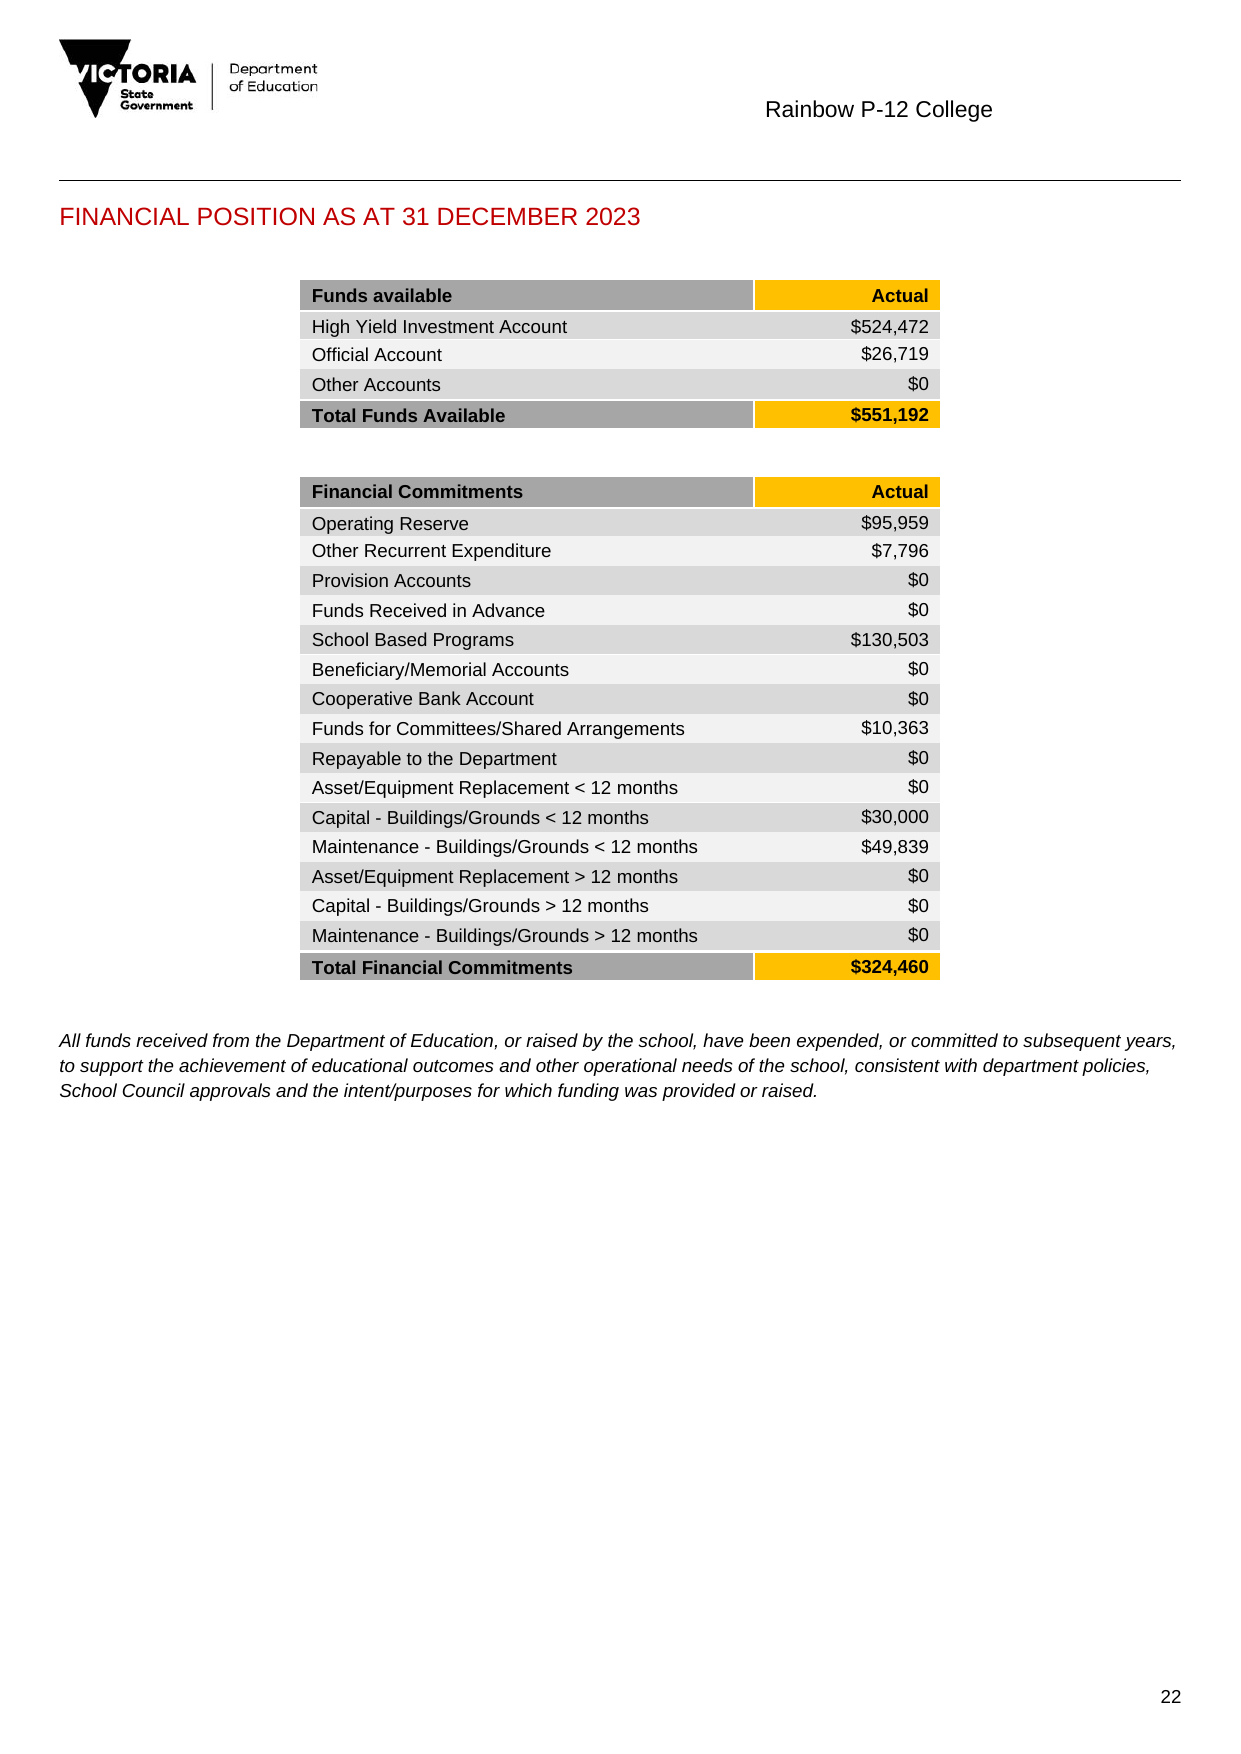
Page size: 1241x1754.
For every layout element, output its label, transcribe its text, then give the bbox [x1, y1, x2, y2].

table_cell Beneficiary/Memorial Accounts [300, 655, 754, 684]
text All funds received from the Department of Education, or raised by the school, have been expended, or committed to subsequent years, to support the achievement of educational outcomes and other operational needs of the school, consistent with department policies, School Council approvals and the intent/purposes for which funding was provided or raised. [59, 1026, 1181, 1101]
table_cell $0 [754, 684, 940, 714]
table_cell $0 [754, 921, 940, 950]
table_cell Capital - Buildings/Grounds > 12 months [300, 891, 754, 921]
table_cell Maintenance - Buildings/Grounds > 12 months [300, 921, 754, 950]
table_cell High Yield Investment Account [300, 312, 754, 339]
table_cell $551,192 [755, 401, 940, 428]
table_cell $49,839 [754, 832, 940, 862]
table_cell $10,363 [754, 714, 940, 743]
table_cell Asset/Equipment Replacement < 12 months [300, 773, 754, 802]
table_cell Funds Received in Advance [300, 595, 754, 625]
table_cell $26,719 [754, 340, 940, 369]
table_cell $0 [754, 891, 940, 921]
table_cell $0 [754, 566, 940, 595]
table_cell Repayable to the Department [300, 743, 754, 773]
table_cell Provision Accounts [300, 566, 754, 595]
table_header Actual [755, 477, 940, 507]
table_cell Total Financial Commitments [300, 953, 753, 980]
table_cell $0 [754, 369, 940, 399]
table_cell Funds for Committees/Shared Arrangements [300, 714, 754, 743]
table_cell Total Funds Available [300, 401, 753, 428]
table_cell Official Account [300, 340, 754, 369]
table_cell $7,796 [754, 536, 940, 566]
table_cell Other Recurrent Expenditure [300, 536, 754, 566]
table_cell Cooperative Bank Account [300, 684, 754, 714]
text FINANCIAL POSITION AS AT 31 DECEMBER 2023 [59, 181, 1181, 230]
table_cell Maintenance - Buildings/Grounds < 12 months [300, 832, 754, 862]
table_header Financial Commitments [300, 477, 753, 507]
table_cell $30,000 [754, 803, 940, 832]
table_cell Asset/Equipment Replacement > 12 months [300, 862, 754, 891]
table_cell $130,503 [754, 625, 940, 654]
table_cell $0 [754, 773, 940, 802]
table_cell $0 [754, 862, 940, 891]
table_cell $0 [754, 655, 940, 684]
table_cell Operating Reserve [300, 509, 754, 536]
table_cell $0 [754, 595, 940, 625]
table_cell $324,460 [755, 953, 940, 980]
table_cell $0 [754, 743, 940, 773]
table_cell $524,472 [754, 312, 940, 339]
table_cell Capital - Buildings/Grounds < 12 months [300, 803, 754, 832]
picture [59, 39, 318, 118]
table_cell $95,959 [754, 509, 940, 536]
table_header Actual [755, 280, 940, 310]
table_cell Other Accounts [300, 369, 754, 399]
table_header Funds available [300, 280, 753, 310]
table_cell School Based Programs [300, 625, 754, 654]
